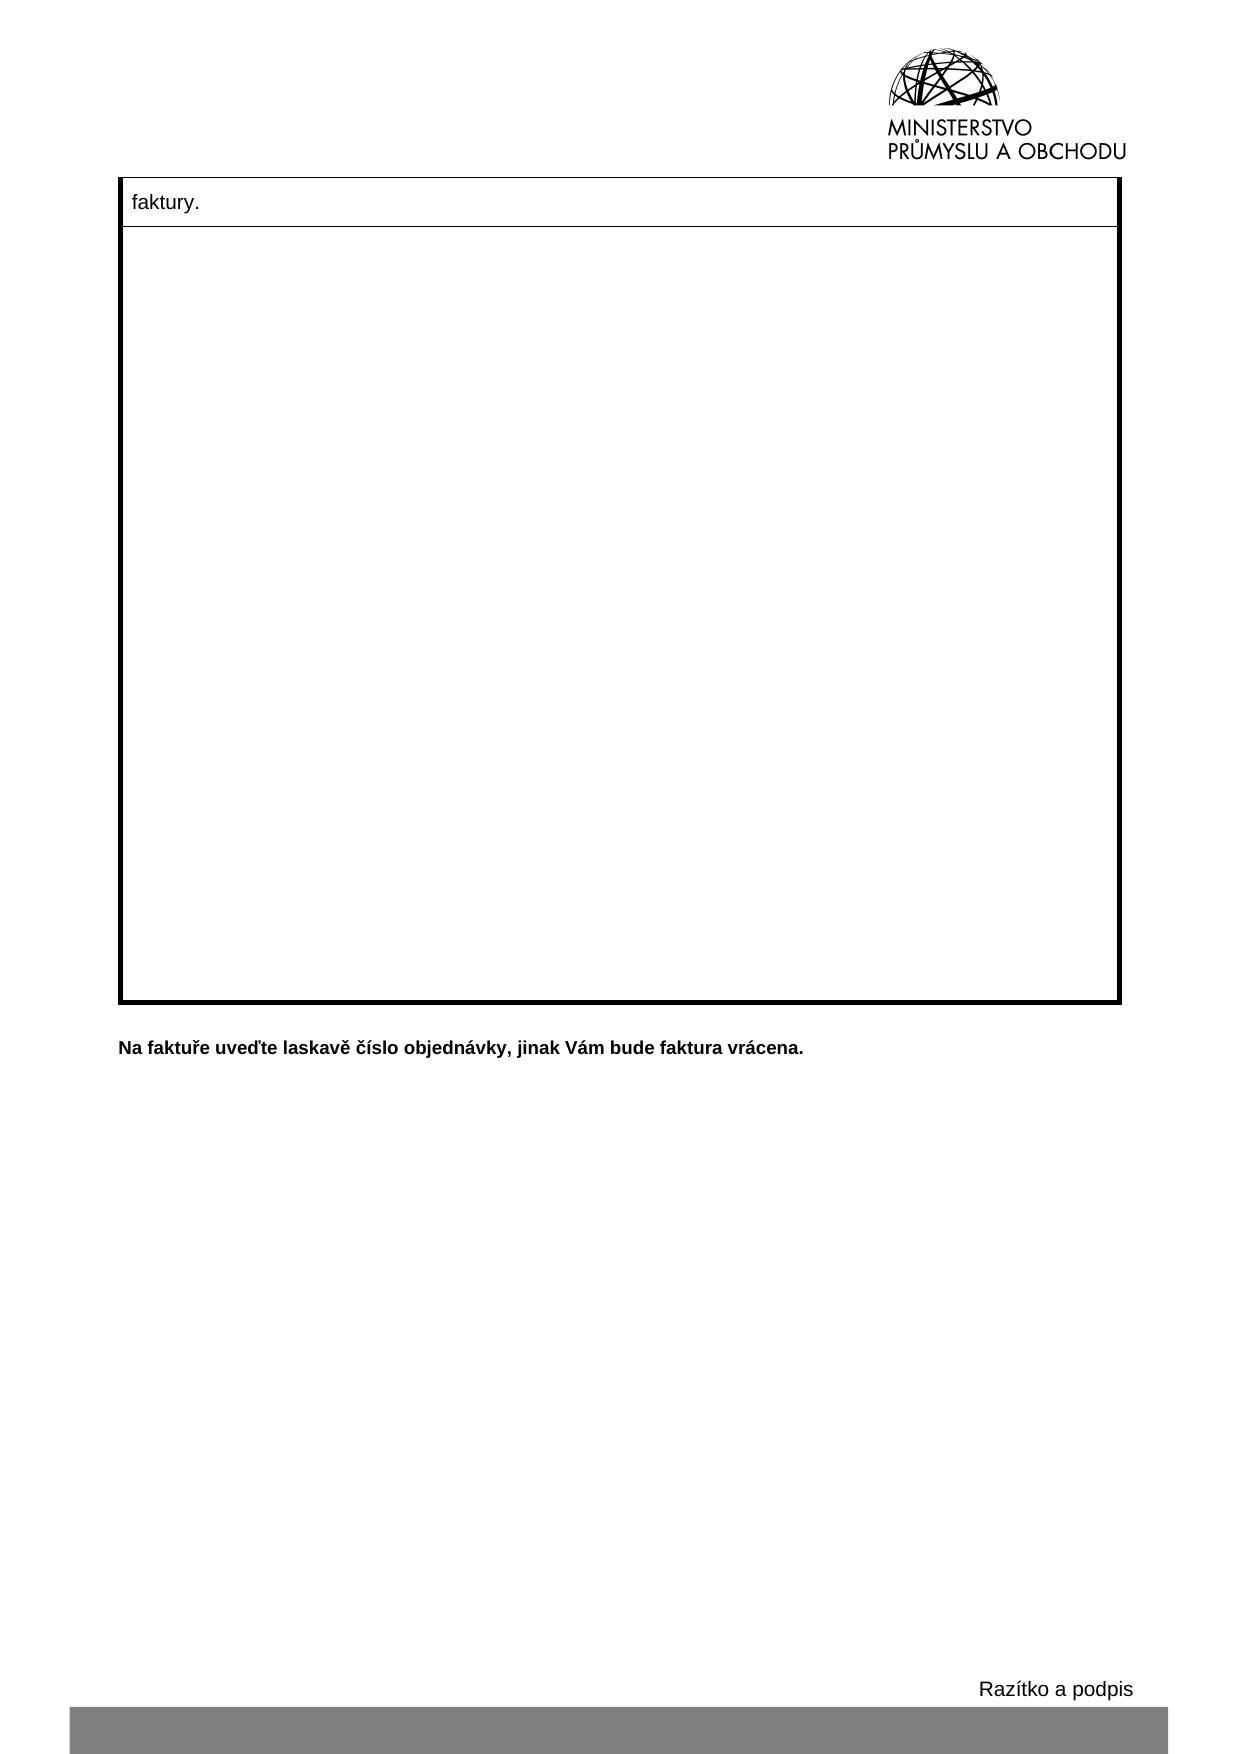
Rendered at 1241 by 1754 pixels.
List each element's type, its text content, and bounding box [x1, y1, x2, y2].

text Na faktuře uveďte laskavě číslo objednávky, jinak Vám bude faktura vrácena. [118, 1037, 1122, 1073]
table_cell [123, 227, 1117, 1000]
picture [873, 32, 1140, 175]
